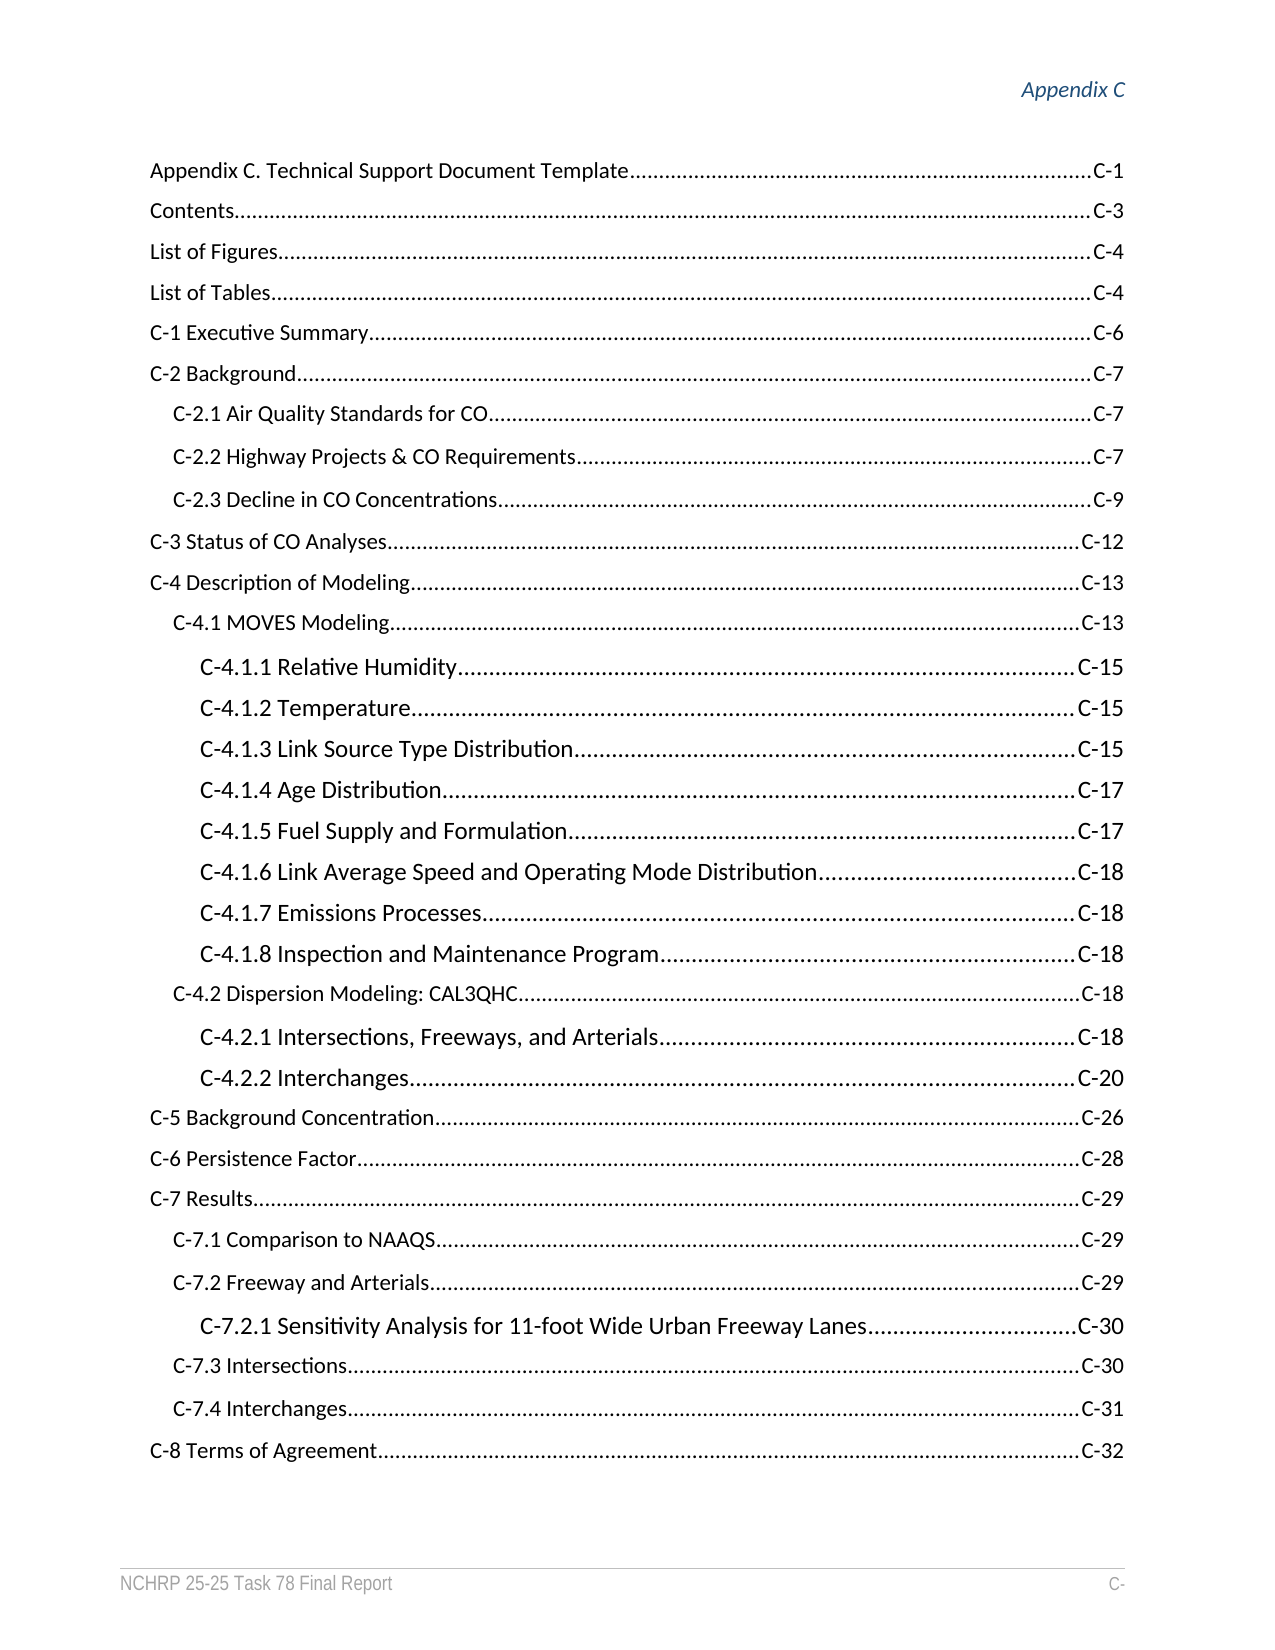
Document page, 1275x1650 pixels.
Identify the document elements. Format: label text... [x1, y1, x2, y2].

text C-4.1.2 Temperature C-15 [200, 692, 1125, 723]
text C-4.1 MOVES Modeling C-13 [173, 608, 1125, 637]
text C-4.1.1 Relative Humidity C-15 [200, 651, 1125, 682]
text C-4.1.5 Fuel Supply and Formulation C-17 [200, 815, 1125, 845]
text C-7.2.1 Sensitivity Analysis for 11-foot Wide Urban Freeway Lanes C-30 [200, 1310, 1125, 1341]
text C-7 Results C-29 [150, 1184, 1125, 1212]
text List of Tables C-4 [150, 278, 1125, 306]
text List of Figures C-4 [150, 237, 1125, 265]
text C-4.1.3 Link Source Type Distribution C-15 [200, 733, 1125, 763]
text C-2.3 Decline in CO Concentrations C-9 [173, 485, 1125, 513]
text C-7.1 Comparison to NAAQS C-29 [173, 1225, 1125, 1253]
text C-2.1 Air Quality Standards for CO C-7 [173, 399, 1125, 427]
text C-2.2 Highway Projects & CO Requirements C-7 [173, 442, 1125, 470]
text C-4.1.7 Emissions Processes C-18 [200, 897, 1125, 927]
text C-4.1.6 Link Average Speed and Operating Mode Distribution C-18 [200, 856, 1125, 886]
text C-6 Persistence Factor C-28 [150, 1144, 1125, 1172]
text C-7.3 Intersections C-30 [173, 1351, 1125, 1379]
text C-4.1.8 Inspection and Maintenance Program C-18 [200, 938, 1125, 968]
text C-5 Background Concentration C-26 [150, 1103, 1125, 1131]
text C-2 Background C-7 [150, 359, 1125, 387]
text C-4 Description of Modeling C-13 [150, 568, 1125, 596]
text C-4.2 Dispersion Modeling: CAL3QHC C-18 [173, 979, 1125, 1007]
text Contents C-3 [150, 196, 1125, 224]
text C-3 Status of CO Analyses C-12 [150, 527, 1125, 555]
text C-4.2.1 Intersections, Freeways, and Arterials C-18 [200, 1021, 1125, 1052]
text C-4.1.4 Age Distribution C-17 [200, 774, 1125, 804]
text C-8 Terms of Agreement C-32 [150, 1436, 1125, 1464]
text C-1 Executive Summary C-6 [150, 318, 1125, 346]
text C-7.4 Interchanges C-31 [173, 1394, 1125, 1422]
text C-4.2.2 Interchanges C-20 [200, 1062, 1125, 1093]
text C-7.2 Freeway and Arterials C-29 [173, 1268, 1125, 1296]
text Appendix C. Technical Support Document Template C-1 [150, 156, 1125, 184]
